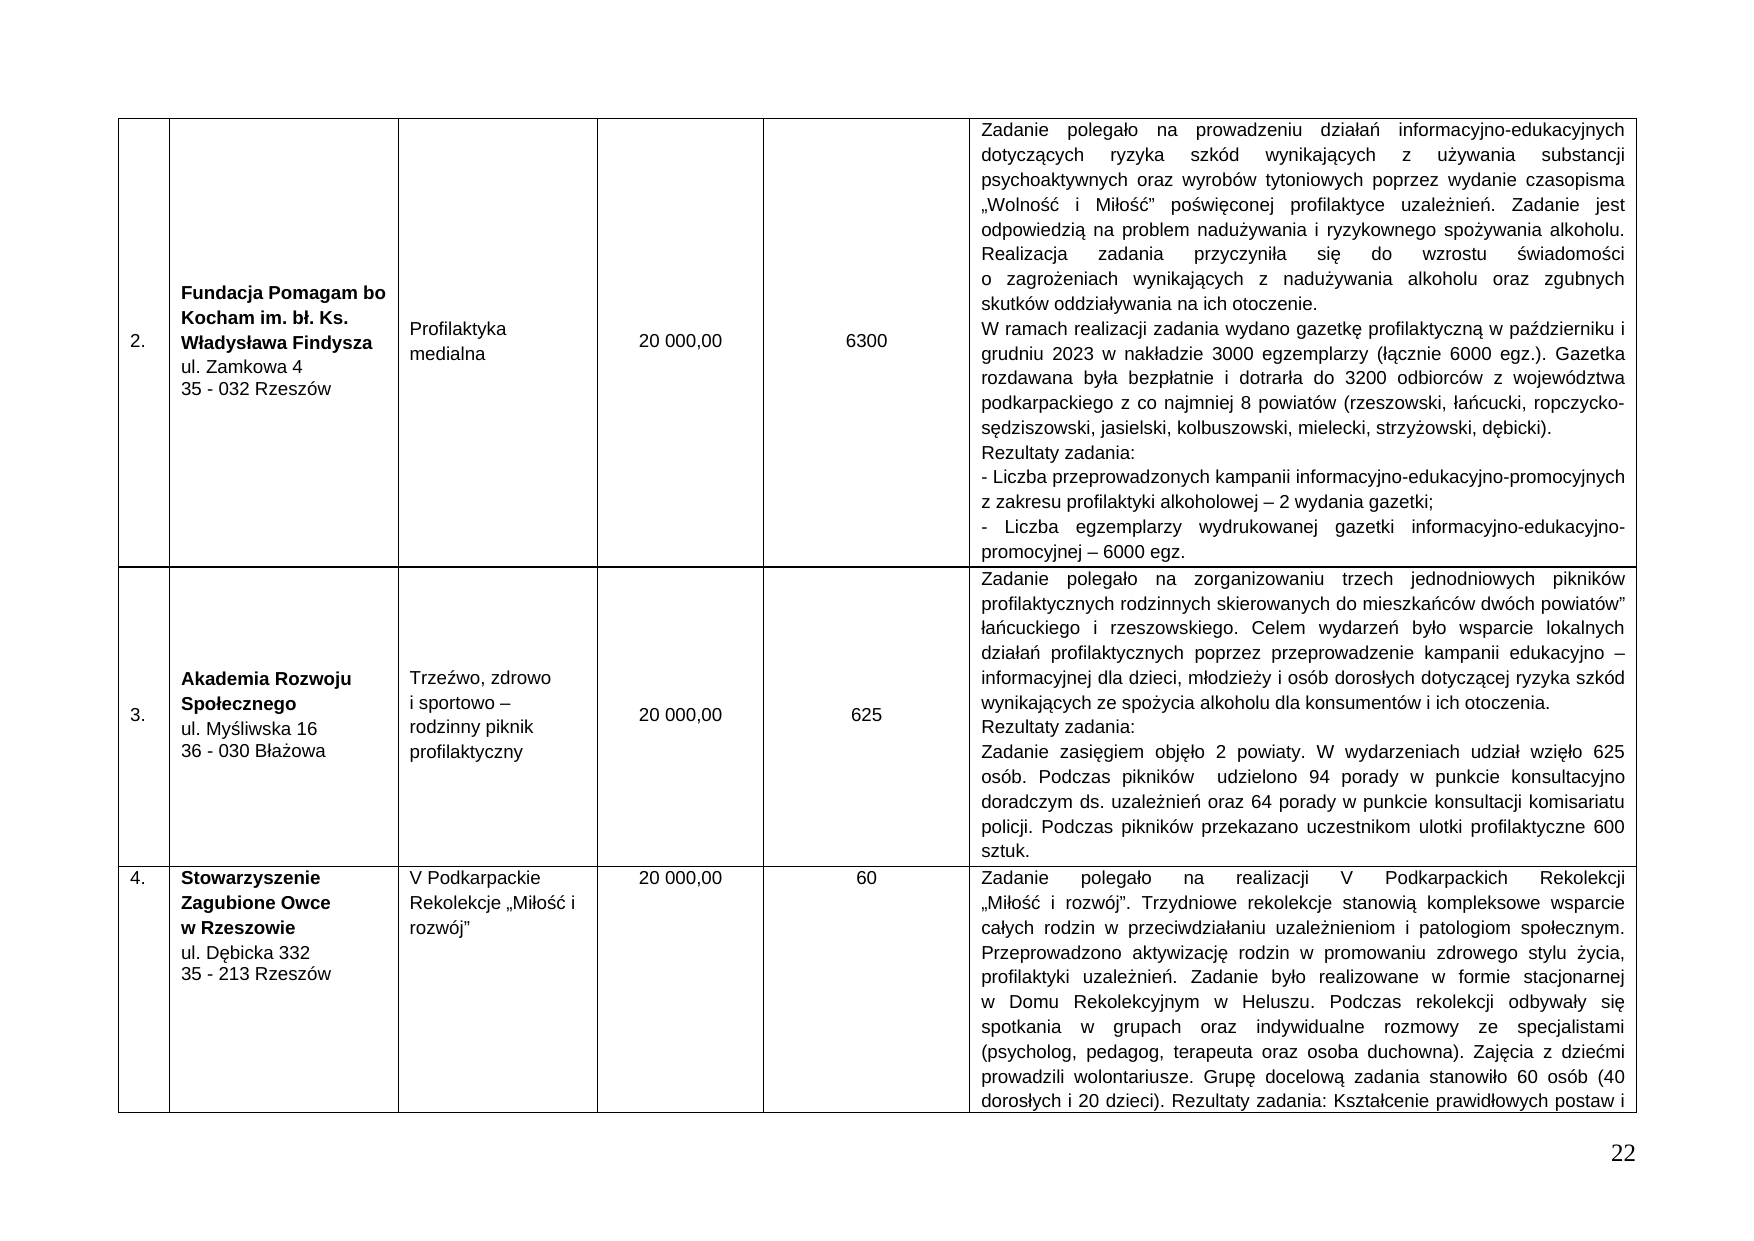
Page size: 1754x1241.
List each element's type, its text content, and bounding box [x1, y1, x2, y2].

table_cell Akademia Rozwoju Społecznego ul. Myśliwska 16 36 - 030 Błażowa [170, 568, 398, 866]
table_cell 60 [764, 867, 969, 1112]
table_cell Fundacja Pomagam bo Kocham im. bł. Ks. Władysława Findysza ul. Zamkowa 4 35 - 032 Rzeszów [170, 119, 398, 566]
table_cell Zadanie polegało na prowadzeniu działań informacyjno-edukacyjnych dotyczących ryzyka szkód wynikających z używania substancji psychoaktywnych oraz wyrobów tytoniowych poprzez wydanie czasopisma „Wolność i Miłość” poświęconej profilaktyce uzależnień. Zadanie jest odpowiedzią na problem nadużywania i ryzykownego spożywania alkoholu. Realizacja zadania przyczyniła się do wzrostu świadomości o zagrożeniach wynikających z nadużywania alkoholu oraz zgubnych skutków oddziaływania na ich otoczenie. W ramach realizacji zadania wydano gazetkę profilaktyczną w październiku i grudniu 2023 w nakładzie 3000 egzemplarzy (łącznie 6000 egz.). Gazetka rozdawana była bezpłatnie i dotrarła do 3200 odbiorców z województwa podkarpackiego z co najmniej 8 powiatów (rzeszowski, łańcucki, ropczycko-sędziszowski, jasielski, kolbuszowski, mielecki, strzyżowski, dębicki). Rezultaty zadania: - Liczba przeprowadzonych kampanii informacyjno-edukacyjno-promocyjnych z zakresu profilaktyki alkoholowej – 2 wydania gazetki; - Liczba egzemplarzy wydrukowanej gazetki informacyjno-edukacyjno-promocyjnej – 6000 egz. [970, 119, 1636, 566]
table_cell 4. [119, 867, 169, 1112]
table_cell 6300 [764, 119, 969, 566]
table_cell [399, 867, 597, 1112]
table_cell 20 000,00 [598, 867, 763, 1112]
table_cell 3. [119, 568, 169, 866]
table_cell 20 000,00 [598, 119, 763, 566]
table_cell Trzeźwo, zdrowo i sportowo – rodzinny piknik profilaktyczny [399, 568, 597, 866]
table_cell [970, 867, 1636, 1112]
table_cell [170, 867, 398, 1112]
table_cell Profilaktyka medialna [399, 119, 597, 566]
table_cell 20 000,00 [598, 568, 763, 866]
table_cell 625 [764, 568, 969, 866]
table_cell Zadanie polegało na zorganizowaniu trzech jednodniowych pikników profilaktycznych rodzinnych skierowanych do mieszkańców dwóch powiatów” łańcuckiego i rzeszowskiego. Celem wydarzeń było wsparcie lokalnych działań profilaktycznych poprzez przeprowadzenie kampanii edukacyjno – informacyjnej dla dzieci, młodzieży i osób dorosłych dotyczącej ryzyka szkód wynikających ze spożycia alkoholu dla konsumentów i ich otoczenia. Rezultaty zadania: Zadanie zasięgiem objęło 2 powiaty. W wydarzeniach udział wzięło 625 osób. Podczas pikników udzielono 94 porady w punkcie konsultacyjno doradczym ds. uzależnień oraz 64 porady w punkcie konsultacji komisariatu policji. Podczas pikników przekazano uczestnikom ulotki profilaktyczne 600 sztuk. [970, 568, 1636, 866]
table_cell 2. [119, 119, 169, 566]
